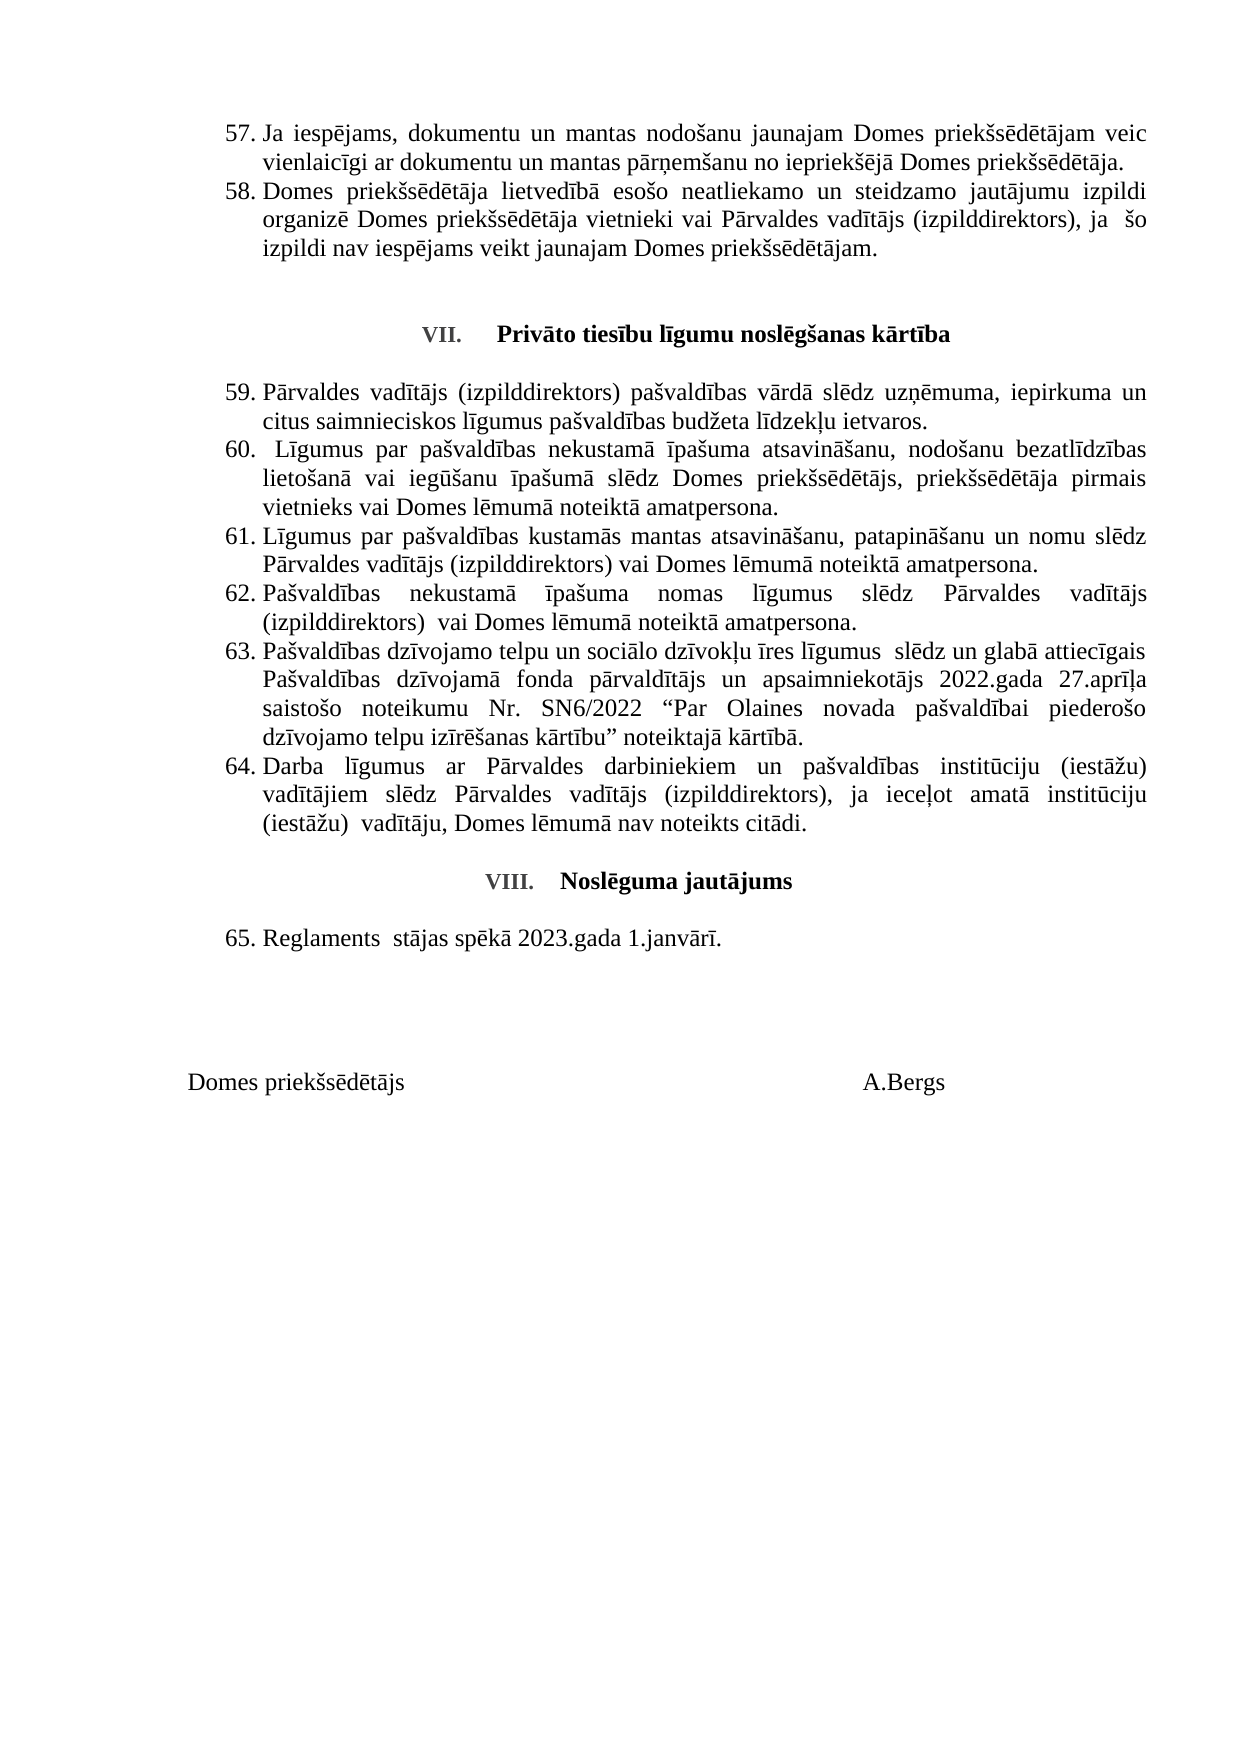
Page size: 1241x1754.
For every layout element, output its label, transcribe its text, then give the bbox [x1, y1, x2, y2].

list Līgumus par pašvaldības nekustamā īpašuma atsavināšanu, nodošanu bezatlīdzības lietošanā vai iegūšanu īpašumā slēdz Domes priekšsēdētājs, priekšsēdētāja pirmais vietnieks vai Domes lēmumā noteiktā amatpersona. [225, 434, 1147, 521]
list Pašvaldības nekustamā īpašuma nomas līgumus slēdz Pārvaldes vadītājs (izpilddirektors) vai Domes lēmumā noteiktā amatpersona. [225, 578, 1147, 636]
list Pašvaldības dzīvojamo telpu un sociālo dzīvokļu īres līgumus slēdz un glabā attiecīgais Pašvaldības dzīvojamā fonda pārvaldītājs un apsaimniekotājs 2022.gada 27.aprīļa saistošo noteikumu Nr. SN6/2022 “Par Olaines novada pašvaldībai piederošo dzīvojamo telpu izīrēšanas kārtību” noteiktajā kārtībā. [225, 636, 1147, 751]
text Domes priekšsēdētājs A.Bergs [187, 1067, 1053, 1096]
list Pārvaldes vadītājs (izpilddirektors) pašvaldības vārdā slēdz uzņēmuma, iepirkuma un citus saimnieciskos līgumus pašvaldības budžeta līdzekļu ietvaros. [225, 377, 1147, 434]
list Līgumus par pašvaldības kustamās mantas atsavināšanu, patapināšanu un nomu slēdz Pārvaldes vadītājs (izpilddirektors) vai Domes lēmumā noteiktā amatpersona. [225, 521, 1147, 578]
list Ja iespējams, dokumentu un mantas nodošanu jaunajam Domes priekšsēdētājam veic vienlaicīgi ar dokumentu un mantas pārņemšanu no iepriekšējā Domes priekšsēdētāja. [225, 118, 1147, 176]
list Domes priekšsēdētāja lietvedībā esošo neatliekamo un steidzamo jautājumu izpildi organizē Domes priekšsēdētāja vietnieki vai Pārvaldes vadītājs (izpilddirektors), ja šo izpildi nav iespējams veikt jaunajam Domes priekšsēdētājam. [225, 176, 1147, 262]
list Noslēguma jautājums [225, 866, 1053, 894]
list Reglaments stājas spēkā 2023.gada 1.janvārī. [225, 923, 1053, 952]
list Privāto tiesību līgumu noslēgšanas kārtība [225, 319, 1147, 348]
list Darba līgumus ar Pārvaldes darbiniekiem un pašvaldības institūciju (iestāžu) vadītājiem slēdz Pārvaldes vadītājs (izpilddirektors), ja ieceļot amatā institūciju (iestāžu) vadītāju, Domes lēmumā nav noteikts citādi. [225, 751, 1147, 837]
